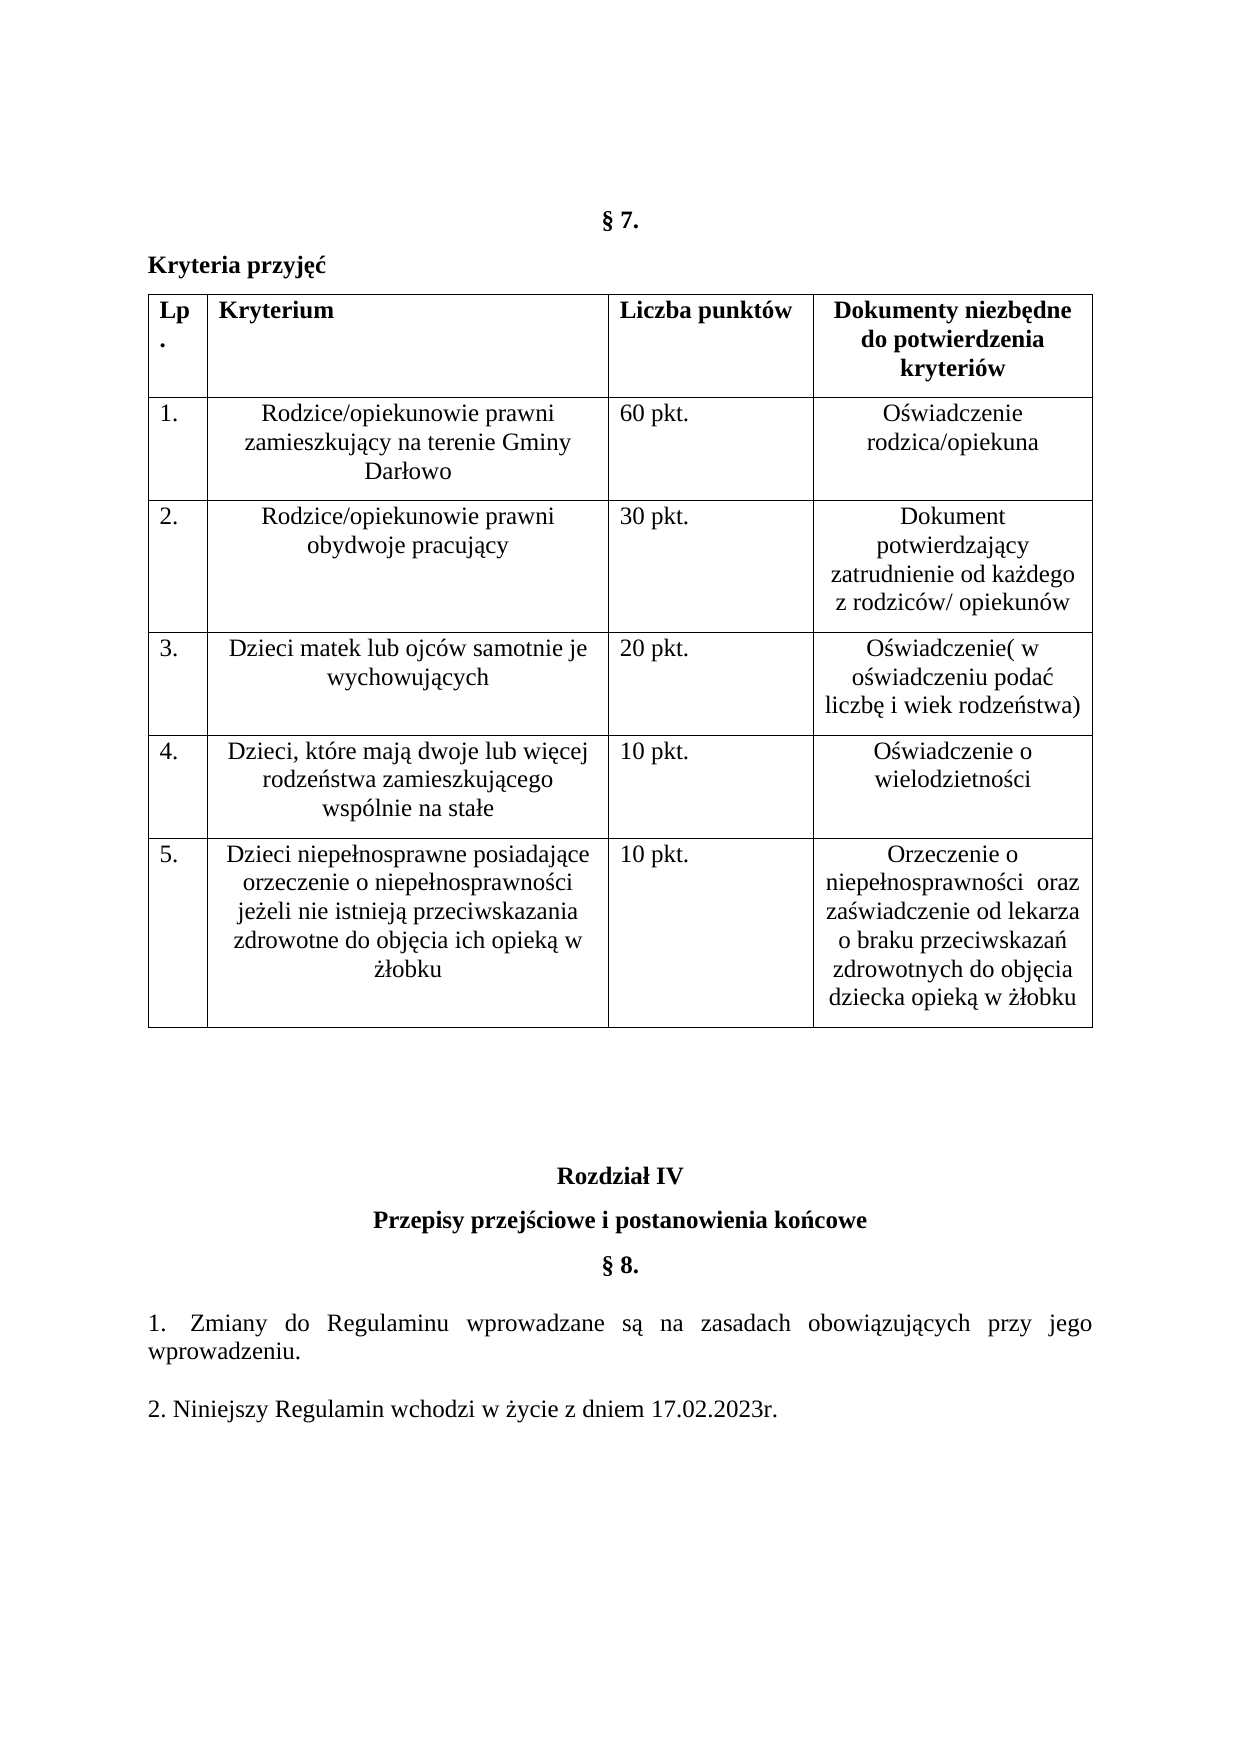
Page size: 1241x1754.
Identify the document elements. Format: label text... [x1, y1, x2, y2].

table_cell Dzieci, które mają dwoje lub więcej rodzeństwa zamieszkującego wspólnie na stałe [208, 736, 608, 838]
table_cell Oświadczenie( w oświadczeniu podać liczbę i wiek rodzeństwa) [814, 633, 1092, 735]
table_cell 2. [149, 501, 207, 632]
table_header Liczba punktów [609, 295, 813, 397]
table_header Lp. [149, 295, 207, 397]
text 1. Zmiany do Regulaminu wprowadzane są na zasadach obowiązujących przy jego wprowadzeniu. [148, 1308, 1093, 1365]
table_header Dokumenty niezbędne do potwierdzenia kryteriów [814, 295, 1092, 397]
table_cell Oświadczenie rodzica/opiekuna [814, 398, 1092, 500]
text § 7. [148, 206, 1093, 234]
text Przepisy przejściowe i postanowienia końcowe [148, 1205, 1093, 1234]
table_cell 10 pkt. [609, 839, 813, 1027]
table_cell 10 pkt. [609, 736, 813, 838]
table_cell Rodzice/opiekunowie prawni zamieszkujący na terenie Gminy Darłowo [208, 398, 608, 500]
table_cell Dzieci matek lub ojców samotnie je wychowujących [208, 633, 608, 735]
table_cell Dokument potwierdzający zatrudnienie od każdego z rodziców/ opiekunów [814, 501, 1092, 632]
table_cell 20 pkt. [609, 633, 813, 735]
table_cell 3. [149, 633, 207, 735]
table_header Kryterium [208, 295, 608, 397]
table_cell Rodzice/opiekunowie prawni obydwoje pracujący [208, 501, 608, 632]
text 2. Niniejszy Regulamin wchodzi w życie z dniem 17.02.2023r. [148, 1394, 1093, 1423]
table_cell 1. [149, 398, 207, 500]
text Kryteria przyjęć [148, 250, 1093, 279]
text Rozdział IV [148, 1161, 1093, 1190]
table_cell Orzeczenie o niepełnosprawności oraz zaświadczenie od lekarza o braku przeciwskazań zdrowotnych do objęcia dziecka opieką w żłobku [814, 839, 1092, 1027]
table_cell 5. [149, 839, 207, 1027]
text § 8. [148, 1250, 1093, 1278]
table_cell 60 pkt. [609, 398, 813, 500]
table_cell Dzieci niepełnosprawne posiadające orzeczenie o niepełnosprawności jeżeli nie istnieją przeciwskazania zdrowotne do objęcia ich opieką w żłobku [208, 839, 608, 1027]
table_cell 30 pkt. [609, 501, 813, 632]
table_cell Oświadczenie o wielodzietności [814, 736, 1092, 838]
table_cell 4. [149, 736, 207, 838]
